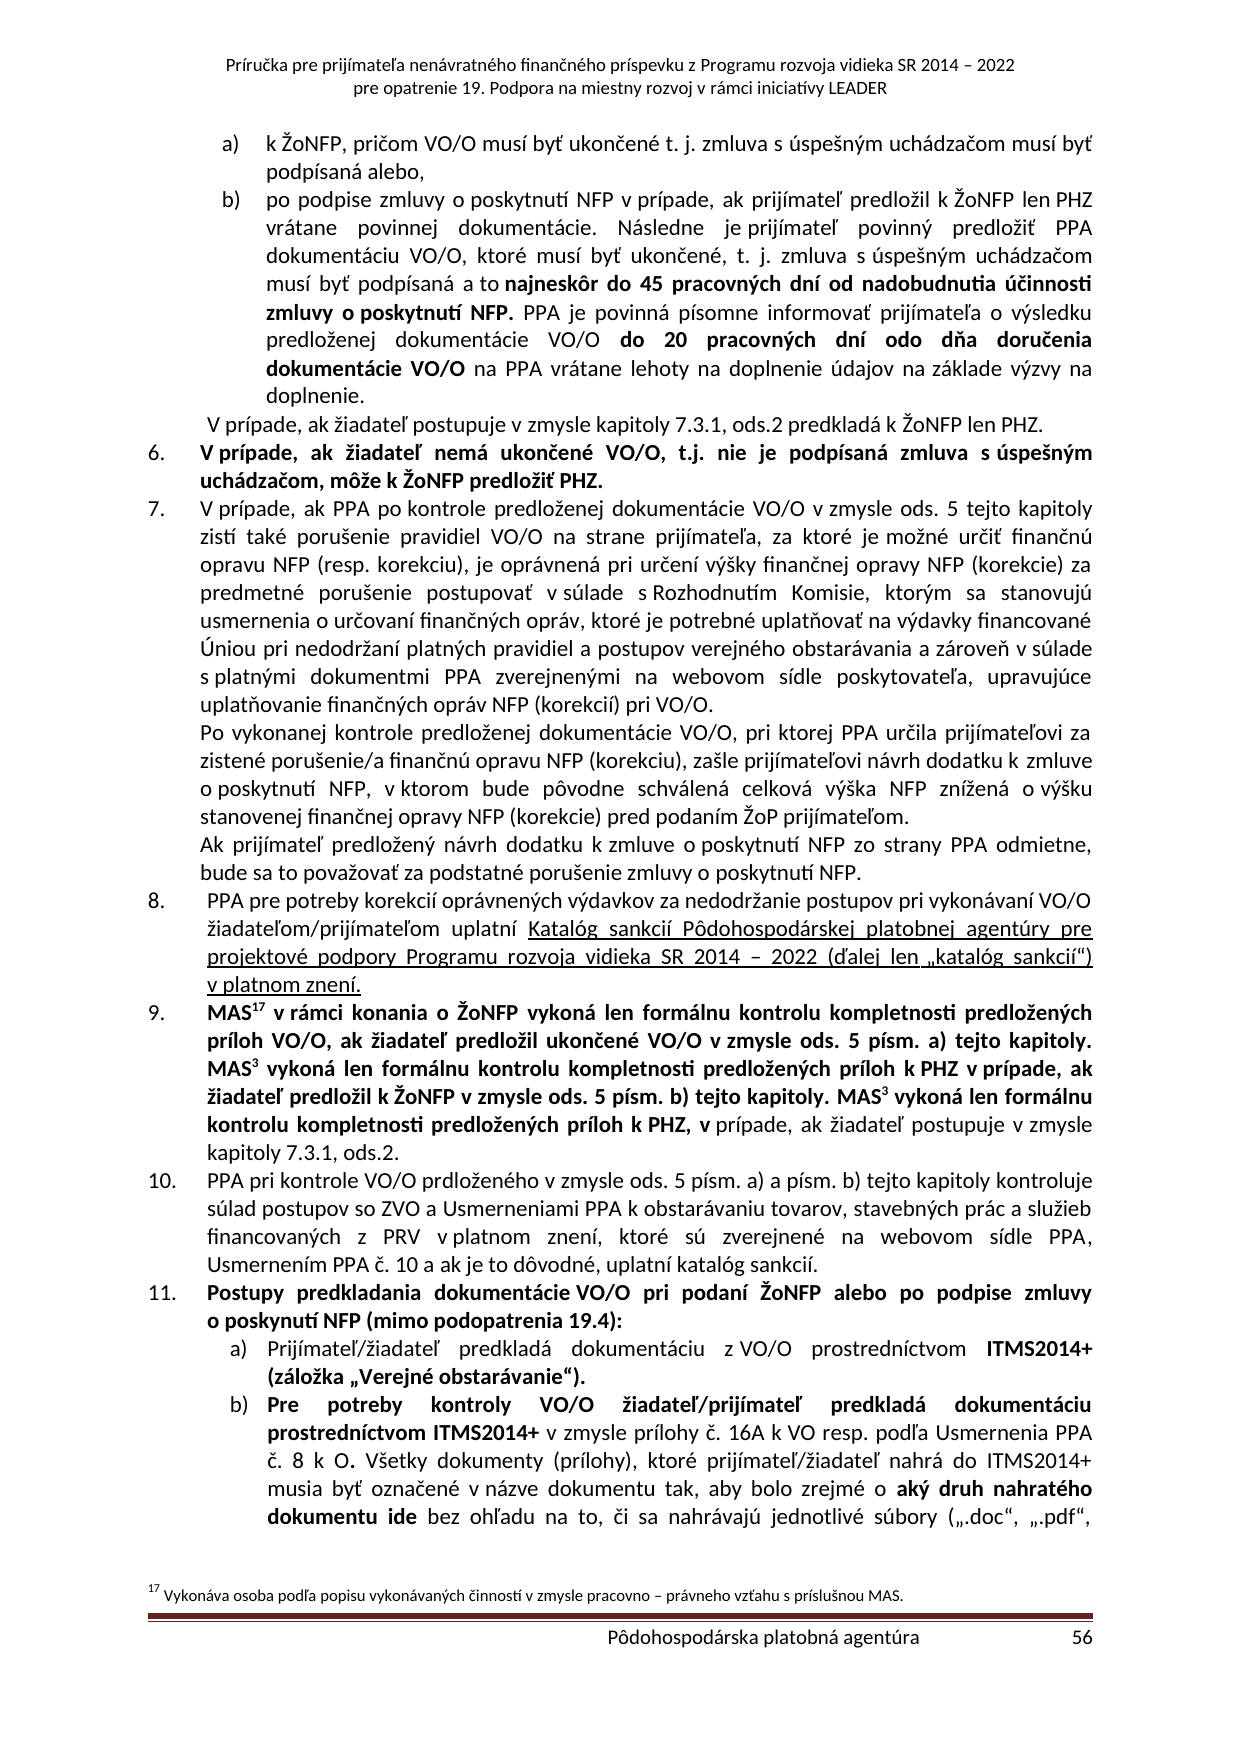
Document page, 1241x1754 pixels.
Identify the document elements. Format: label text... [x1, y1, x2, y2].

list Po vykonanej kontrole predloženej dokumentácie VO/O, pri ktorej PPA určila prijímateľovi za zistené porušenie/a finančnú opravu NFP (korekciu), zašle prijímateľovi návrh dodatku k zmluve o poskytnutí NFP, v ktorom bude pôvodne schválená celková výška NFP znížená o výšku stanovenej finančnej opravy NFP (korekcie) pred podaním ŽoP prijímateľom. [200, 718, 1093, 830]
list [229, 1390, 1093, 1531]
list V prípade, ak PPA po kontrole predloženej dokumentácie VO/O v zmysle ods. 5 tejto kapitoly zistí také porušenie pravidiel VO/O na strane prijímateľa, za ktoré je možné určiť finančnú opravu NFP (resp. korekciu), je oprávnená pri určení výšky finančnej opravy NFP (korekcie) za predmetné porušenie postupovať v súlade s Rozhodnutím Komisie, ktorým sa stanovujú usmernenia o určovaní finančných opráv, ktoré je potrebné uplatňovať na výdavky financované Úniou pri nedodržaní platných pravidiel a postupov verejného obstarávania a zároveň v súlade s platnými dokumentmi PPA zverejnenými na webovom sídle poskytovateľa, upravujúce uplatňovanie finančných opráv NFP (korekcií) pri VO/O. [148, 494, 1093, 718]
list MAS v rámci konania o ŽoNFP vykoná len formálnu kontrolu kompletnosti predložených príloh VO/O, ak žiadateľ predložil ukončené VO/O v zmysle ods. 5 písm. a) tejto kapitoly. MAS3 vykoná len formálnu kontrolu kompletnosti predložených príloh k PHZ v prípade, ak žiadateľ predložil k ŽoNFP v zmysle ods. 5 písm. b) tejto kapitoly. MAS3 vykoná len formálnu kontrolu kompletnosti predložených príloh k PHZ, v prípade, ak žiadateľ postupuje v zmysle kapitoly 7.3.1, ods.2. [148, 998, 1093, 1166]
list k ŽoNFP, pričom VO/O musí byť ukončené t. j. zmluva s úspešným uchádzačom musí byť podpísaná alebo, [222, 129, 1093, 186]
text V prípade, ak žiadateľ postupuje v zmysle kapitoly 7.3.1, ods.2 predkladá k ŽoNFP len PHZ. [207, 410, 1093, 438]
list po podpise zmluvy o poskytnutí NFP v prípade, ak prijímateľ predložil k ŽoNFP len PHZ vrátane povinnej dokumentácie. Následne je prijímateľ povinný predložiť PPA dokumentáciu VO/O, ktoré musí byť ukončené, t. j. zmluva s úspešným uchádzačom musí byť podpísaná a to najneskôr do 45 pracovných dní od nadobudnutia účinnosti zmluvy o poskytnutí NFP. PPA je povinná písomne informovať prijímateľa o výsledku predloženej dokumentácie VO/O do 20 pracovných dní odo dňa doručenia dokumentácie VO/O na PPA vrátane lehoty na doplnenie údajov na základe výzvy na doplnenie. [222, 186, 1093, 410]
list Prijímateľ/žiadateľ predkladá dokumentáciu z VO/O prostredníctvom ITMS2014+ (záložka „Verejné obstarávanie“). [229, 1334, 1093, 1390]
list Postupy predkladania dokumentácie VO/O pri podaní ŽoNFP alebo po podpise zmluvy o poskynutí NFP (mimo podopatrenia 19.4): [148, 1278, 1093, 1334]
list Ak prijímateľ predložený návrh dodatku k zmluve o poskytnutí NFP zo strany PPA odmietne, bude sa to považovať za podstatné porušenie zmluvy o poskytnutí NFP. [200, 830, 1093, 886]
list PPA pri kontrole VO/O prdloženého v zmysle ods. 5 písm. a) a písm. b) tejto kapitoly kontroluje súlad postupov so ZVO a Usmerneniami PPA k obstarávaniu tovarov, stavebných prác a služieb financovaných z PRV v platnom znení, ktoré sú zverejnené na webovom sídle PPA, Usmernením PPA č. 10 a ak je to dôvodné, uplatní katalóg sankcií. [148, 1166, 1093, 1278]
list V prípade, ak žiadateľ nemá ukončené VO/O, t.j. nie je podpísaná zmluva s úspešným uchádzačom, môže k ŽoNFP predložiť PHZ. [148, 438, 1093, 494]
list PPA pre potreby korekcií oprávnených výdavkov za nedodržanie postupov pri vykonávaní VO/O žiadateľom/prijímateľom uplatní Katalóg sankcií Pôdohospodárskej platobnej agentúry pre projektové podpory Programu rozvoja vidieka SR 2014 – 2022 (ďalej len „katalóg sankcií“) v platnom znení. [148, 886, 1093, 998]
